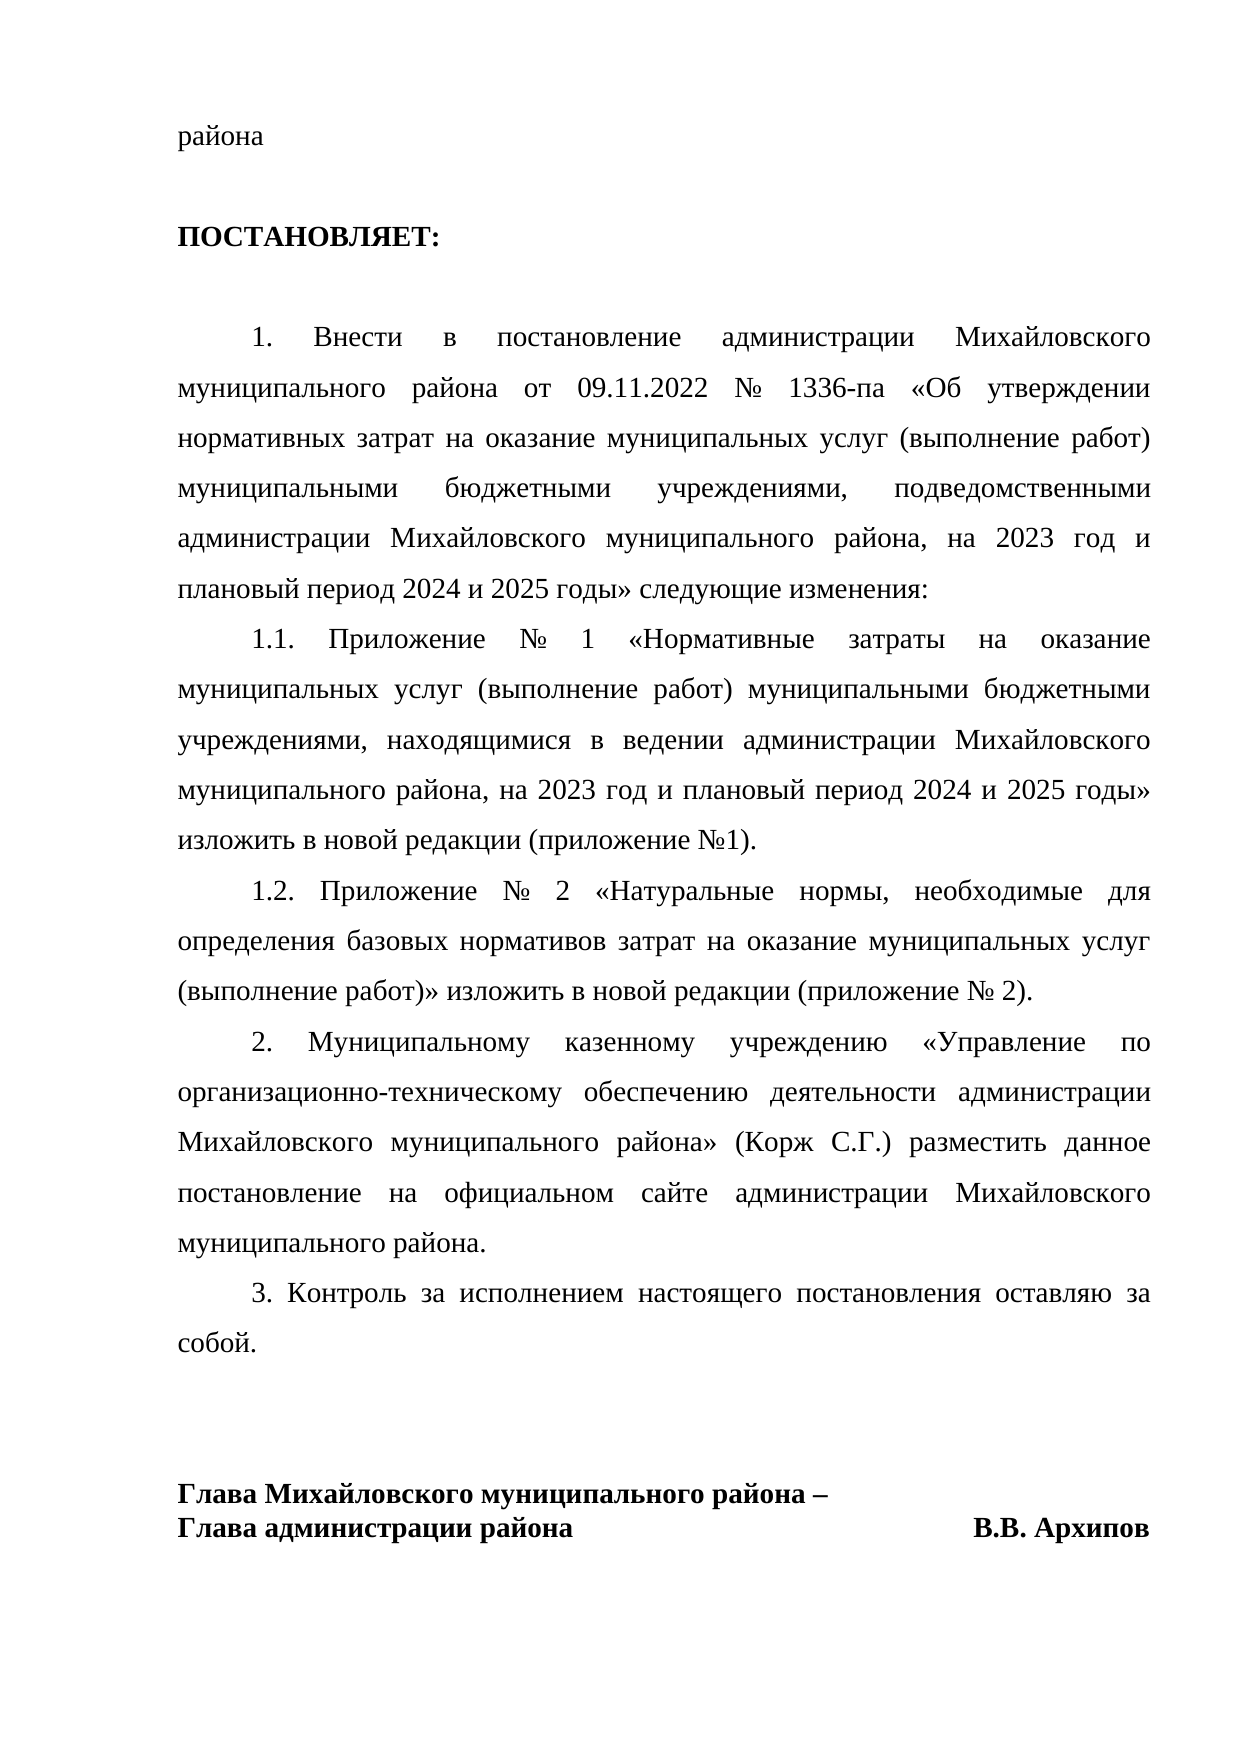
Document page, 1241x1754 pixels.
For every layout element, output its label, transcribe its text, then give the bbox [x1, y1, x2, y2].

text 1.2. Приложение № 2 «Натуральные нормы, необходимые для определения базовых нормативов затрат на оказание муниципальных услуг (выполнение работ)» изложить в новой редакции (приложение № 2). [177, 873, 1152, 1007]
text Глава администрации района В.В. Архипов [177, 1510, 1152, 1544]
text 1. Внести в постановление администрации Михайловского муниципального района от 09.11.2022 № 1336-па «Об утверждении нормативных затрат на оказание муниципальных услуг (выполнение работ) муниципальными бюджетными учреждениями, подведомственными администрации Михайловского муниципального района, на 2023 год и плановый период 2024 и 2025 годы» следующие изменения: [177, 319, 1152, 604]
text ПОСТАНОВЛЯЕТ: [177, 219, 1152, 252]
text 2. Муниципальному казенному учреждению «Управление по организационно-техническому обеспечению деятельности администрации Михайловского муниципального района» (Корж С.Г.) разместить данное постановление на официальном сайте администрации Михайловского муниципального района. [177, 1024, 1152, 1258]
text района [177, 118, 1152, 152]
text Глава Михайловского муниципального района – [177, 1477, 1152, 1510]
text 3. Контроль за исполнением настоящего постановления оставляю за собой. [177, 1275, 1152, 1359]
text 1.1. Приложение № 1 «Нормативные затраты на оказание муниципальных услуг (выполнение работ) муниципальными бюджетными учреждениями, находящимися в ведении администрации Михайловского муниципального района, на 2023 год и плановый период 2024 и 2025 годы» изложить в новой редакции (приложение №1). [177, 621, 1152, 856]
